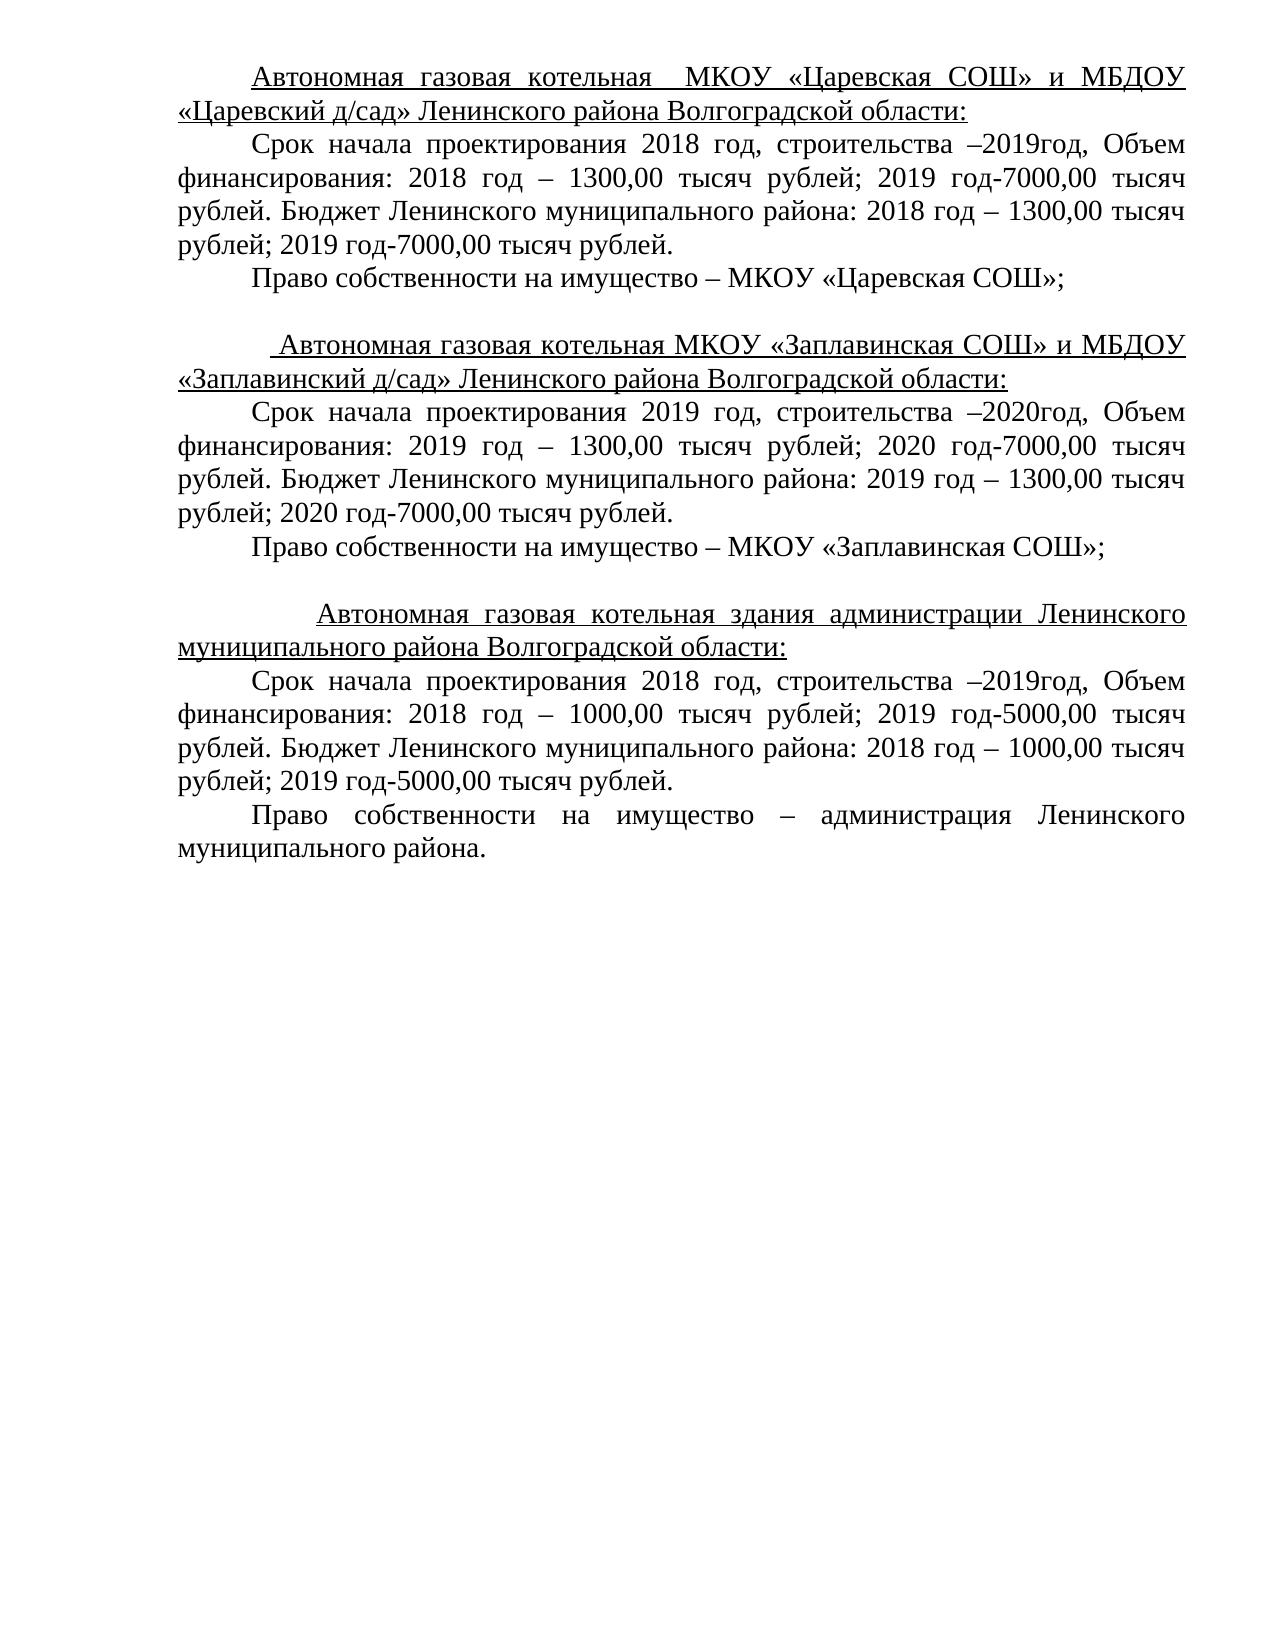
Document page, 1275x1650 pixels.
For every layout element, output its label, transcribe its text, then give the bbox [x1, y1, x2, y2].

text Право собственности на имущество – МКОУ «Царевская СОШ»; [177, 260, 1186, 294]
text Срок начала проектирования 2019 год, строительства –2020год, Объем финансирования: 2019 год – 1300,00 тысяч рублей; 2020 год-7000,00 тысяч рублей. Бюджет Ленинского муниципального района: 2019 год – 1300,00 тысяч рублей; 2020 год-7000,00 тысяч рублей. [177, 394, 1186, 529]
text Автономная газовая котельная МКОУ «Заплавинская СОШ» и МБДОУ «Заплавинский д/сад» Ленинского района Волгоградской области: [177, 327, 1186, 394]
text Срок начала проектирования 2018 год, строительства –2019год, Объем финансирования: 2018 год – 1300,00 тысяч рублей; 2019 год-7000,00 тысяч рублей. Бюджет Ленинского муниципального района: 2018 год – 1300,00 тысяч рублей; 2019 год-7000,00 тысяч рублей. [177, 126, 1186, 260]
text Автономная газовая котельная здания администрации Ленинского муниципального района Волгоградской области: [177, 596, 1186, 663]
text Автономная газовая котельная МКОУ «Царевская СОШ» и МБДОУ «Царевский д/сад» Ленинского района Волгоградской области: [177, 59, 1186, 126]
text Право собственности на имущество – администрация Ленинского муниципального района. [177, 797, 1186, 864]
text Право собственности на имущество – МКОУ «Заплавинская СОШ»; [177, 529, 1186, 562]
text Срок начала проектирования 2018 год, строительства –2019год, Объем финансирования: 2018 год – 1000,00 тысяч рублей; 2019 год-5000,00 тысяч рублей. Бюджет Ленинского муниципального района: 2018 год – 1000,00 тысяч рублей; 2019 год-5000,00 тысяч рублей. [177, 663, 1186, 797]
